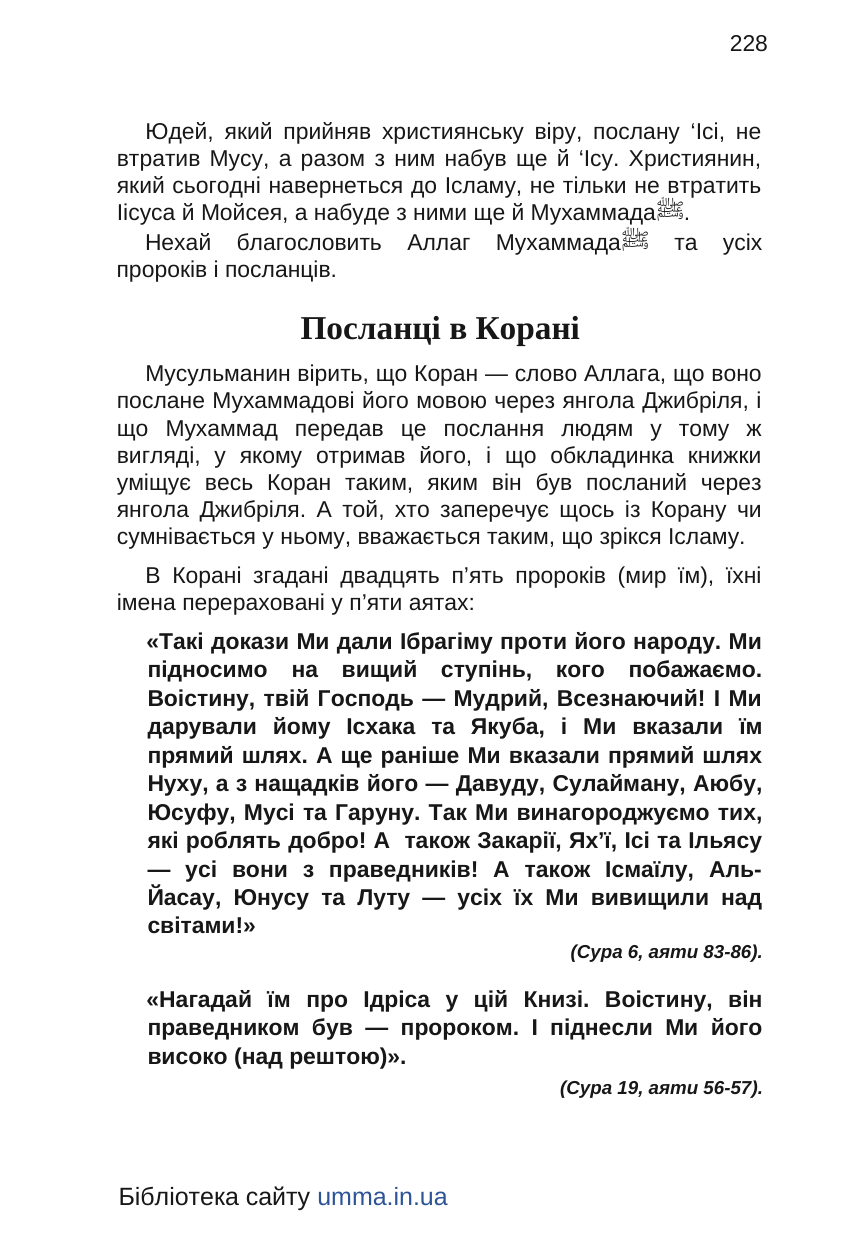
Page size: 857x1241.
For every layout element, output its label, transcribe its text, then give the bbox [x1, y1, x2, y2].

text В Корані згадані двадцять п’ять пророків (мир їм), їхні імена перераховані у п’яти аятах: [117, 562, 762, 615]
text Мусульманин вірить, що Коран — слово Аллага, що воно послане Мухаммадові його мовою через янгола Джибріля, і що Мухаммад передав це послання людям у тому ж вигляді, у якому отримав його, і що обкладинка книжки уміщує весь Коран таким, яким він був посланий через янгола Джибріля. А той, хто заперечує щось із Корану чи сумнівається у ньому, вважається таким, що зрікся Ісламу. [117, 360, 762, 549]
text Юдей, який прийняв християнську віру, послану ‘Ісі, не втратив Мусу, а разом з ним набув ще й ‘Ісу. Християнин, який сьогодні навернеться до Ісламу, не тільки не втратить Іісуса й Мойсея, а набуде з ними ще й Мухаммадаﷺ. [117, 118, 762, 226]
text (Сура 6, аяти 83-86). [118, 941, 763, 962]
text «Такі докази Ми дали Ібрагіму проти його народу. Ми підносимо на вищий ступінь, кого побажаємо. Воістину, твій Господь — Мудрий, Всезнаючий! І Ми дарували йому Ісхака та Якуба, і Ми вказали їм прямий шлях. А ще раніше Ми вказали прямий шлях Нуху, а з нащадків його — Давуду, Сулайману, Аюбу, Юсуфу, Мусі та Гаруну. Так Ми винагороджуємо тих, які роблять добро! А також Закарії, Ях’ї, Ісі та Ільясу — усі вони з праведників! А також Ісмаїлу, Аль-Йасау, Юнусу та Луту — усіх їх Ми вивищили над світами!» [146, 628, 763, 939]
text Нехай благословить Аллаг Мухаммадаﷺ та усіх пророків і посланців. [116, 229, 762, 283]
text Посланці в Корані [118, 308, 762, 347]
text «Нагадай їм про Ідріса у цій Книзі. Воістину, він праведником був — пророком. І піднесли Ми його високо (над рештою)». [146, 986, 763, 1069]
text (Сура 19, аяти 56-57). [118, 1077, 763, 1099]
